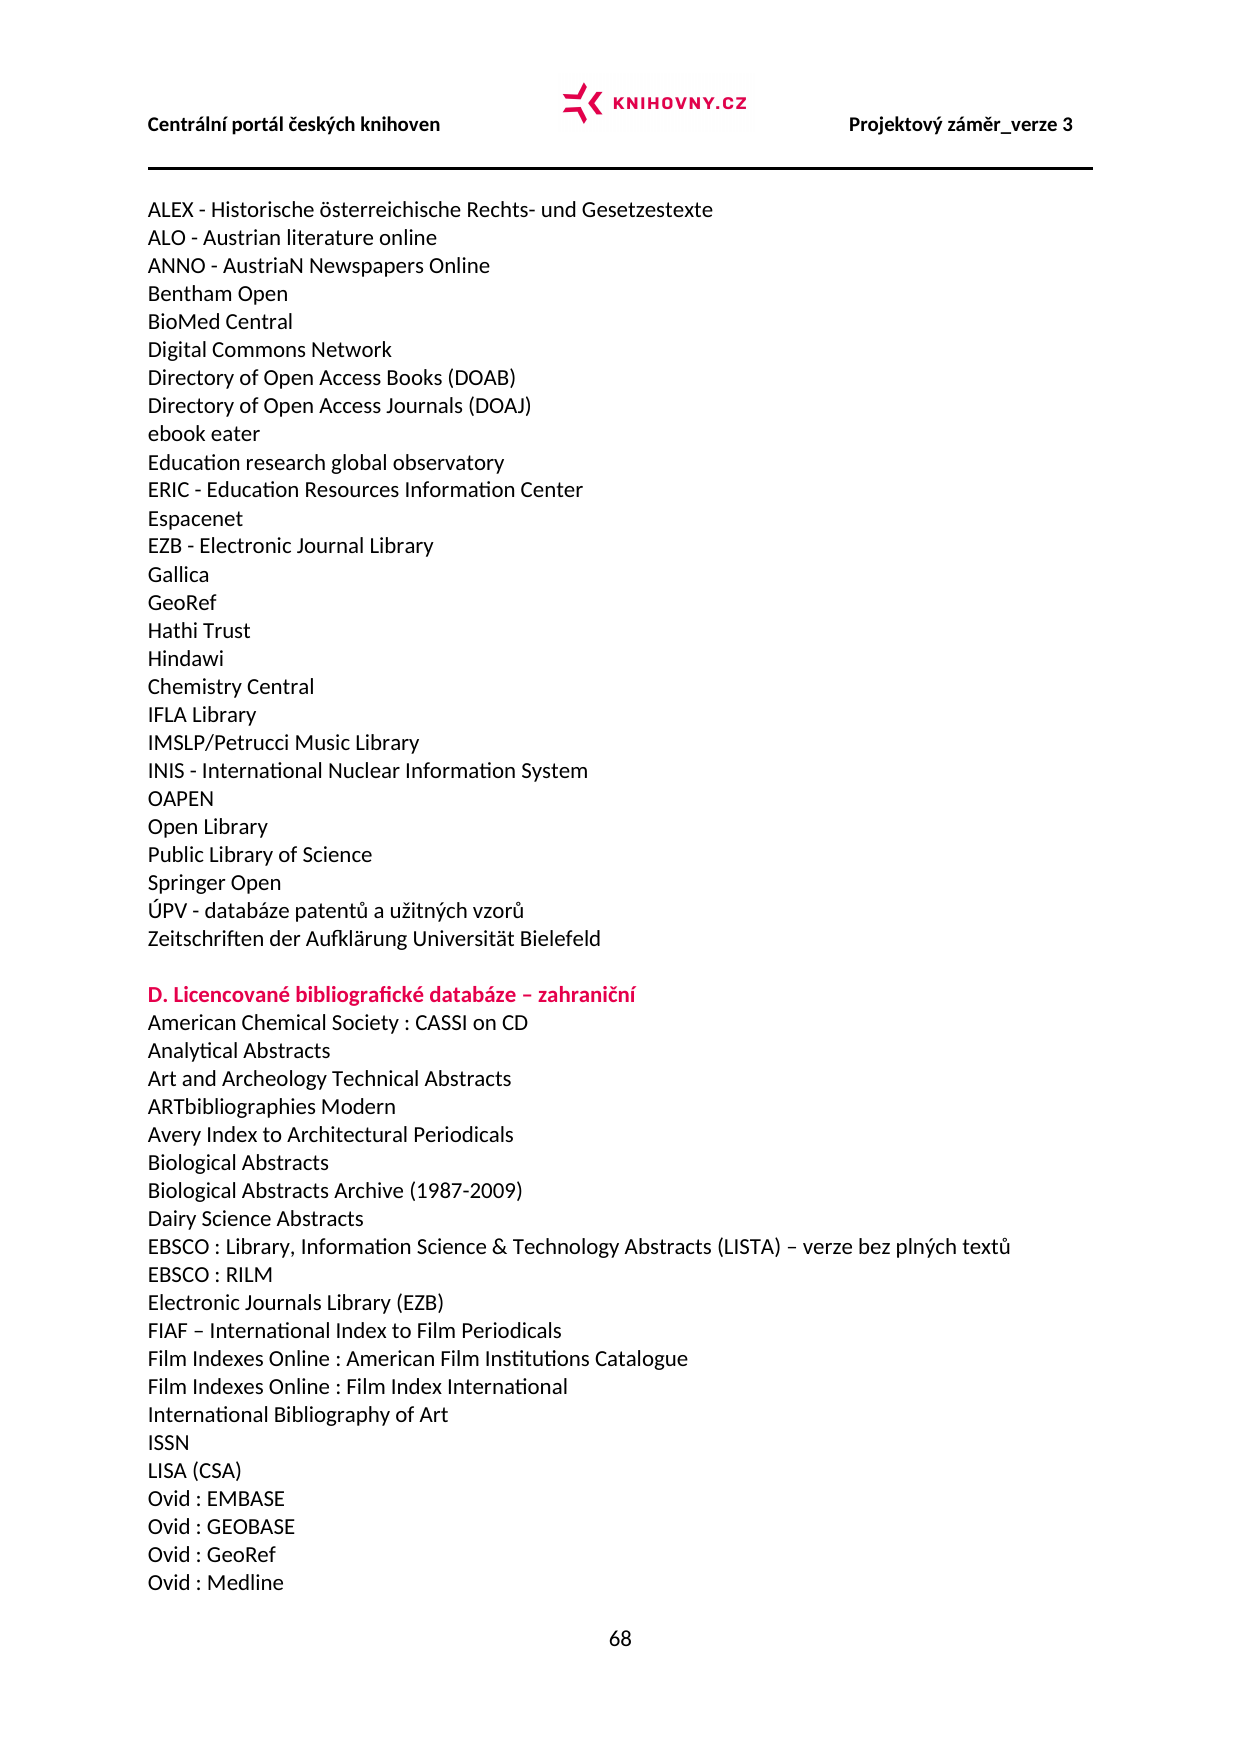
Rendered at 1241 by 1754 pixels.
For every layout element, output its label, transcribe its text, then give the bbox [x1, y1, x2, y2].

text International Bibliography of Art [148, 1400, 1093, 1428]
text ALO - Austrian literature online [148, 223, 1093, 251]
text Ovid : GeoRef [148, 1540, 1093, 1568]
text Film Indexes Online : American Film Institutions Catalogue [148, 1344, 1093, 1372]
text Biological Abstracts Archive (1987-2009) [148, 1176, 1093, 1204]
text Gallica [148, 560, 1093, 588]
text ARTbibliographies Modern [148, 1092, 1093, 1120]
text EZB - Electronic Journal Library [148, 532, 1093, 560]
text Ovid : EMBASE [148, 1484, 1093, 1512]
text Avery Index to Architectural Periodicals [148, 1120, 1093, 1148]
text Film Indexes Online : Film Index International [148, 1372, 1093, 1400]
text American Chemical Society : CASSI on CD [148, 1008, 1093, 1036]
text INIS - International Nuclear Information System [148, 756, 1093, 784]
text BioMed Central [148, 307, 1093, 336]
text Electronic Journals Library (EZB) [148, 1288, 1093, 1316]
text Springer Open [148, 868, 1093, 896]
text Hindawi [148, 644, 1093, 672]
text Bentham Open [148, 279, 1093, 307]
text ebook eater [148, 419, 1093, 448]
text Biological Abstracts [148, 1148, 1093, 1176]
text Education research global observatory [148, 448, 1093, 476]
text Dairy Science Abstracts [148, 1204, 1093, 1232]
text Directory of Open Access Journals (DOAJ) [148, 392, 1093, 419]
text Ovid : GEOBASE [148, 1512, 1093, 1540]
text EBSCO : Library, Information Science & Technology Abstracts (LISTA) – verze bez plných textů [148, 1232, 1093, 1260]
text FIAF – International Index to Film Periodicals [148, 1316, 1093, 1344]
text D. Licencované bibliografické databáze – zahraniční [148, 980, 1093, 1008]
text Zeitschriften der Aufklärung Universität Bielefeld [148, 924, 1093, 952]
text IMSLP/Petrucci Music Library [148, 728, 1093, 756]
text Analytical Abstracts [148, 1036, 1093, 1064]
text ERIC - Education Resources Information Center [148, 476, 1093, 504]
text ÚPV - databáze patentů a užitných vzorů [148, 896, 1093, 924]
text Ovid : Medline [148, 1568, 1093, 1596]
text ISSN [148, 1428, 1093, 1456]
text Chemistry Central [148, 672, 1093, 700]
picture [558, 73, 756, 132]
text Art and Archeology Technical Abstracts [148, 1064, 1093, 1092]
text LISA (CSA) [148, 1456, 1093, 1484]
text Hathi Trust [148, 616, 1093, 644]
text Digital Commons Network [148, 336, 1093, 363]
text ALEX - Historische österreichische Rechts- und Gesetzestexte [148, 195, 1093, 223]
text OAPEN [148, 784, 1093, 812]
text Directory of Open Access Books (DOAB) [148, 363, 1093, 392]
text EBSCO : RILM [148, 1260, 1093, 1288]
text Espacenet [148, 504, 1093, 532]
text GeoRef [148, 588, 1093, 616]
text Open Library [148, 812, 1093, 840]
text IFLA Library [148, 700, 1093, 728]
text Public Library of Science [148, 840, 1093, 868]
text ANNO - AustriaN Newspapers Online [148, 251, 1093, 279]
